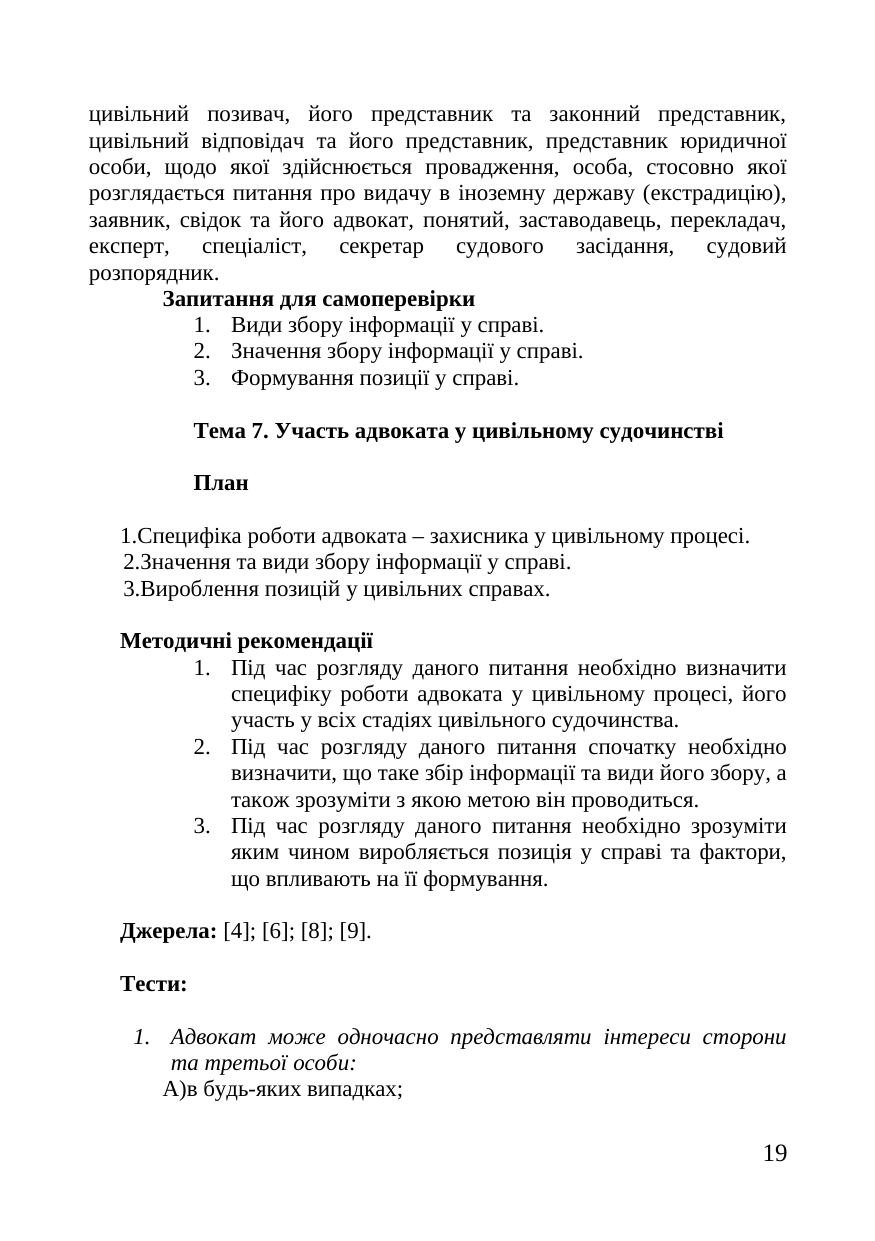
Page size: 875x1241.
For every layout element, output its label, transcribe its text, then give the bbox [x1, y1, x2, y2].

list Під час розгляду даного питання спочатку необхідно визначити, що таке збір інформації та види його збору, а також зрозуміти з якою метою він проводиться. [193, 733, 787, 812]
list Формування позиції у справі. [193, 364, 787, 390]
text Запитання для самоперевірки [162, 285, 787, 311]
text План [193, 469, 787, 496]
text Методичні рекомендації [89, 627, 787, 654]
text 3.Вироблення позицій у цивільних справах. [89, 575, 787, 601]
text 1.Специфіка роботи адвоката – захисника у цивільному процесі. [120, 522, 787, 548]
text Тема 7. Участь адвоката у цивільному судочинстві [193, 417, 787, 443]
text Тести: [89, 970, 787, 996]
list Значення збору інформації у справі. [193, 338, 787, 364]
text Джерела: [4]; [6]; [8]; [9]. [89, 917, 787, 944]
list Види збору інформації у справі. [193, 311, 787, 338]
list Адвокат може одночасно представляти інтереси сторони та третьої особи: [133, 1023, 787, 1076]
list Під час розгляду даного питання необхідно зрозуміти яким чином виробляється позиція у справі та фактори, що впливають на її формування. [193, 812, 787, 891]
text А)в будь-яких випадках; [145, 1076, 787, 1102]
text 2.Значення та види збору інформації у справі. [89, 548, 787, 575]
list Під час розгляду даного питання необхідно визначити специфіку роботи адвоката у цивільному процесі, його участь у всіх стадіях цивільного судочинства. [193, 654, 787, 733]
